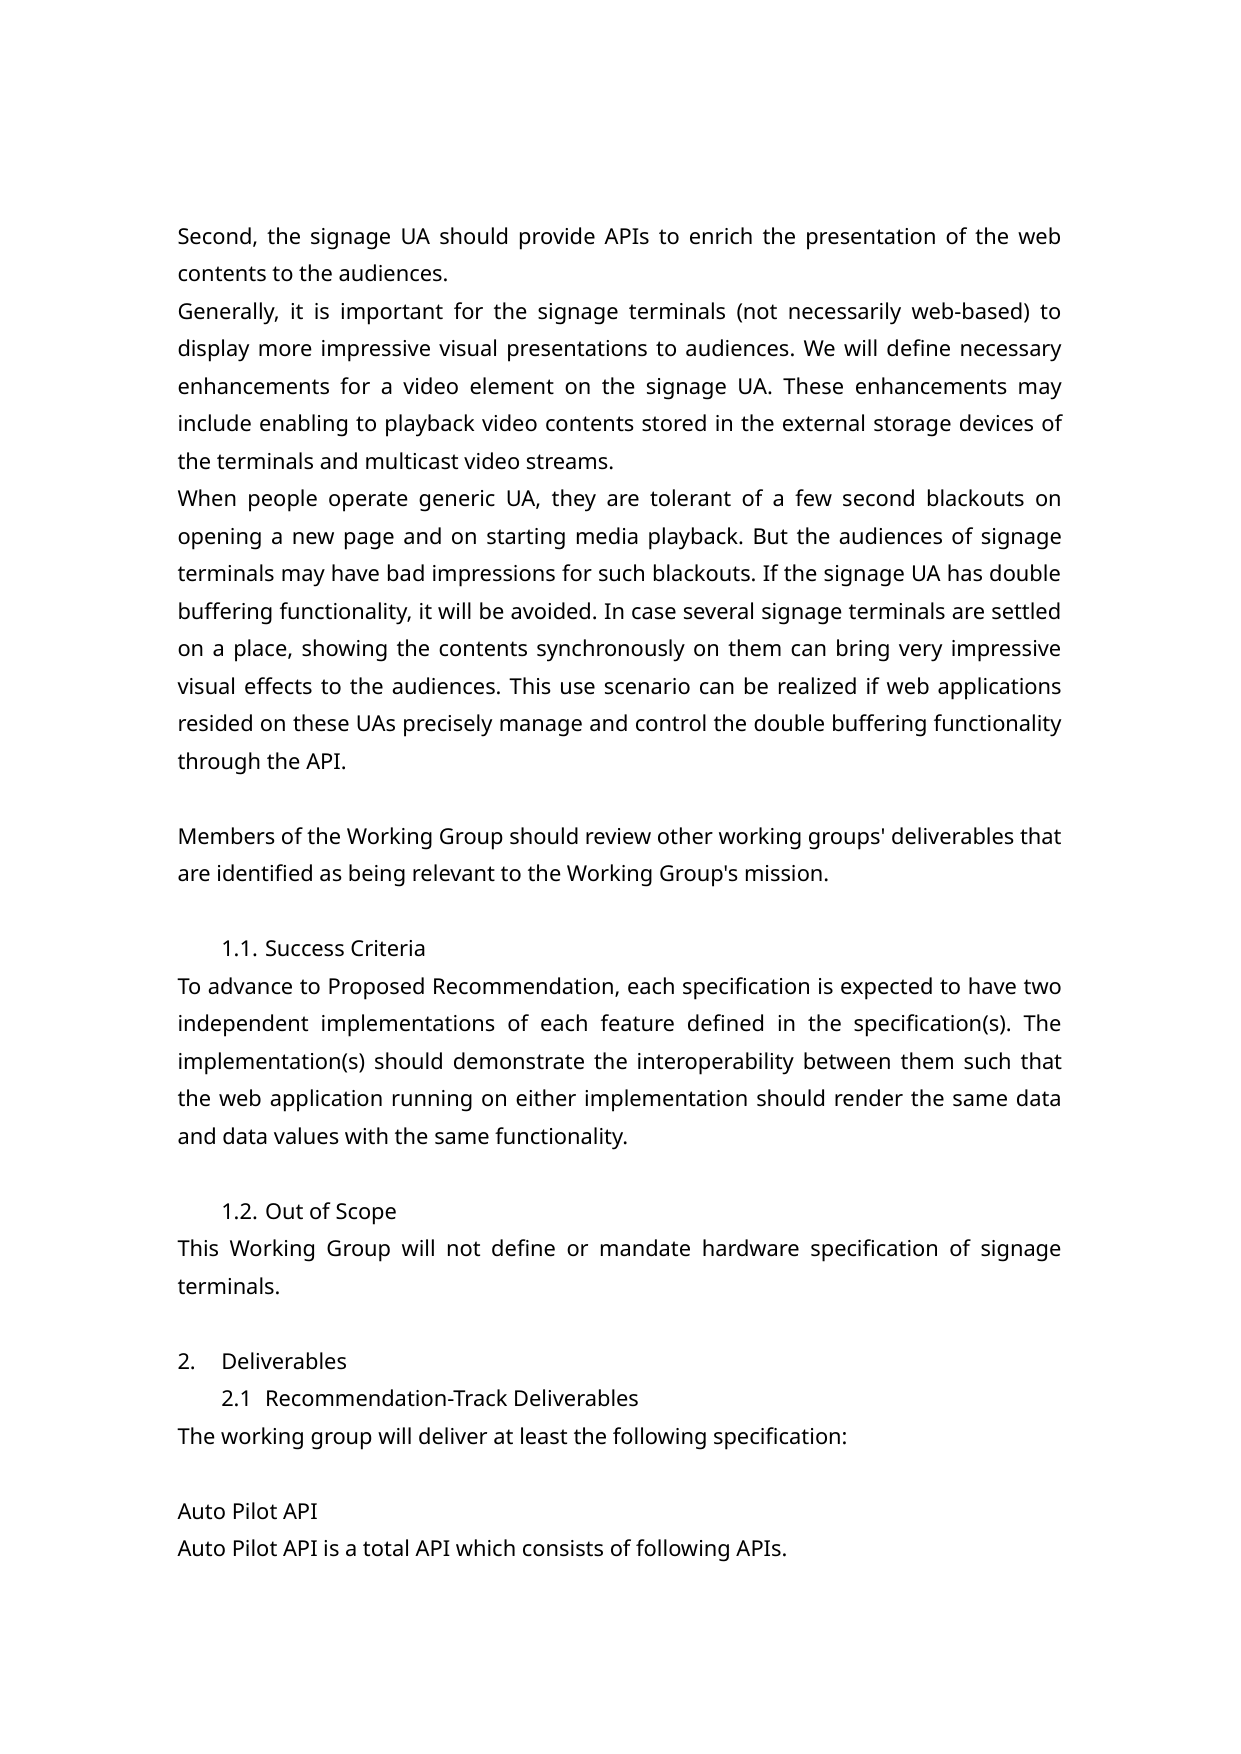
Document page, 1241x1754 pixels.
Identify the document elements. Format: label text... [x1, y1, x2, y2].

text This Working Group will not define or mandate hardware specification of signage terminals. [177, 1229, 1063, 1304]
text Auto Pilot API [177, 1492, 1063, 1529]
text Members of the Working Group should review other working groups' deliverables that are identified as being relevant to the Working Group's mission. [177, 817, 1063, 892]
list Success Criteria [221, 929, 1063, 967]
text The working group will deliver at least the following specification: [177, 1417, 1063, 1454]
list Deliverables [177, 1342, 1063, 1379]
text When people operate generic UA, they are tolerant of a few second blackouts on opening a new page and on starting media playback. But the audiences of signage terminals may have bad impressions for such blackouts. If the signage UA has double buffering functionality, it will be avoided. In case several signage terminals are settled on a place, showing the contents synchronously on them can bring very impressive visual effects to the audiences. This use scenario can be realized if web applications resided on these UAs precisely manage and control the double buffering functionality through the API. [177, 479, 1063, 779]
text To advance to Proposed Recommendation, each specification is expected to have two independent implementations of each feature defined in the specification(s). The implementation(s) should demonstrate the interoperability between them such that the web application running on either implementation should render the same data and data values with the same functionality. [177, 967, 1063, 1154]
list Out of Scope [221, 1192, 1063, 1229]
text Generally, it is important for the signage terminals (not necessarily web-based) to display more impressive visual presentations to audiences. We will define necessary enhancements for a video element on the signage UA. These enhancements may include enabling to playback video contents stored in the external storage devices of the terminals and multicast video streams. [177, 292, 1063, 479]
text Second, the signage UA should provide APIs to enrich the presentation of the web contents to the audiences. [177, 217, 1063, 292]
text Auto Pilot API is a total API which consists of following APIs. [177, 1529, 1063, 1567]
list Recommendation-Track Deliverables [221, 1379, 1063, 1417]
